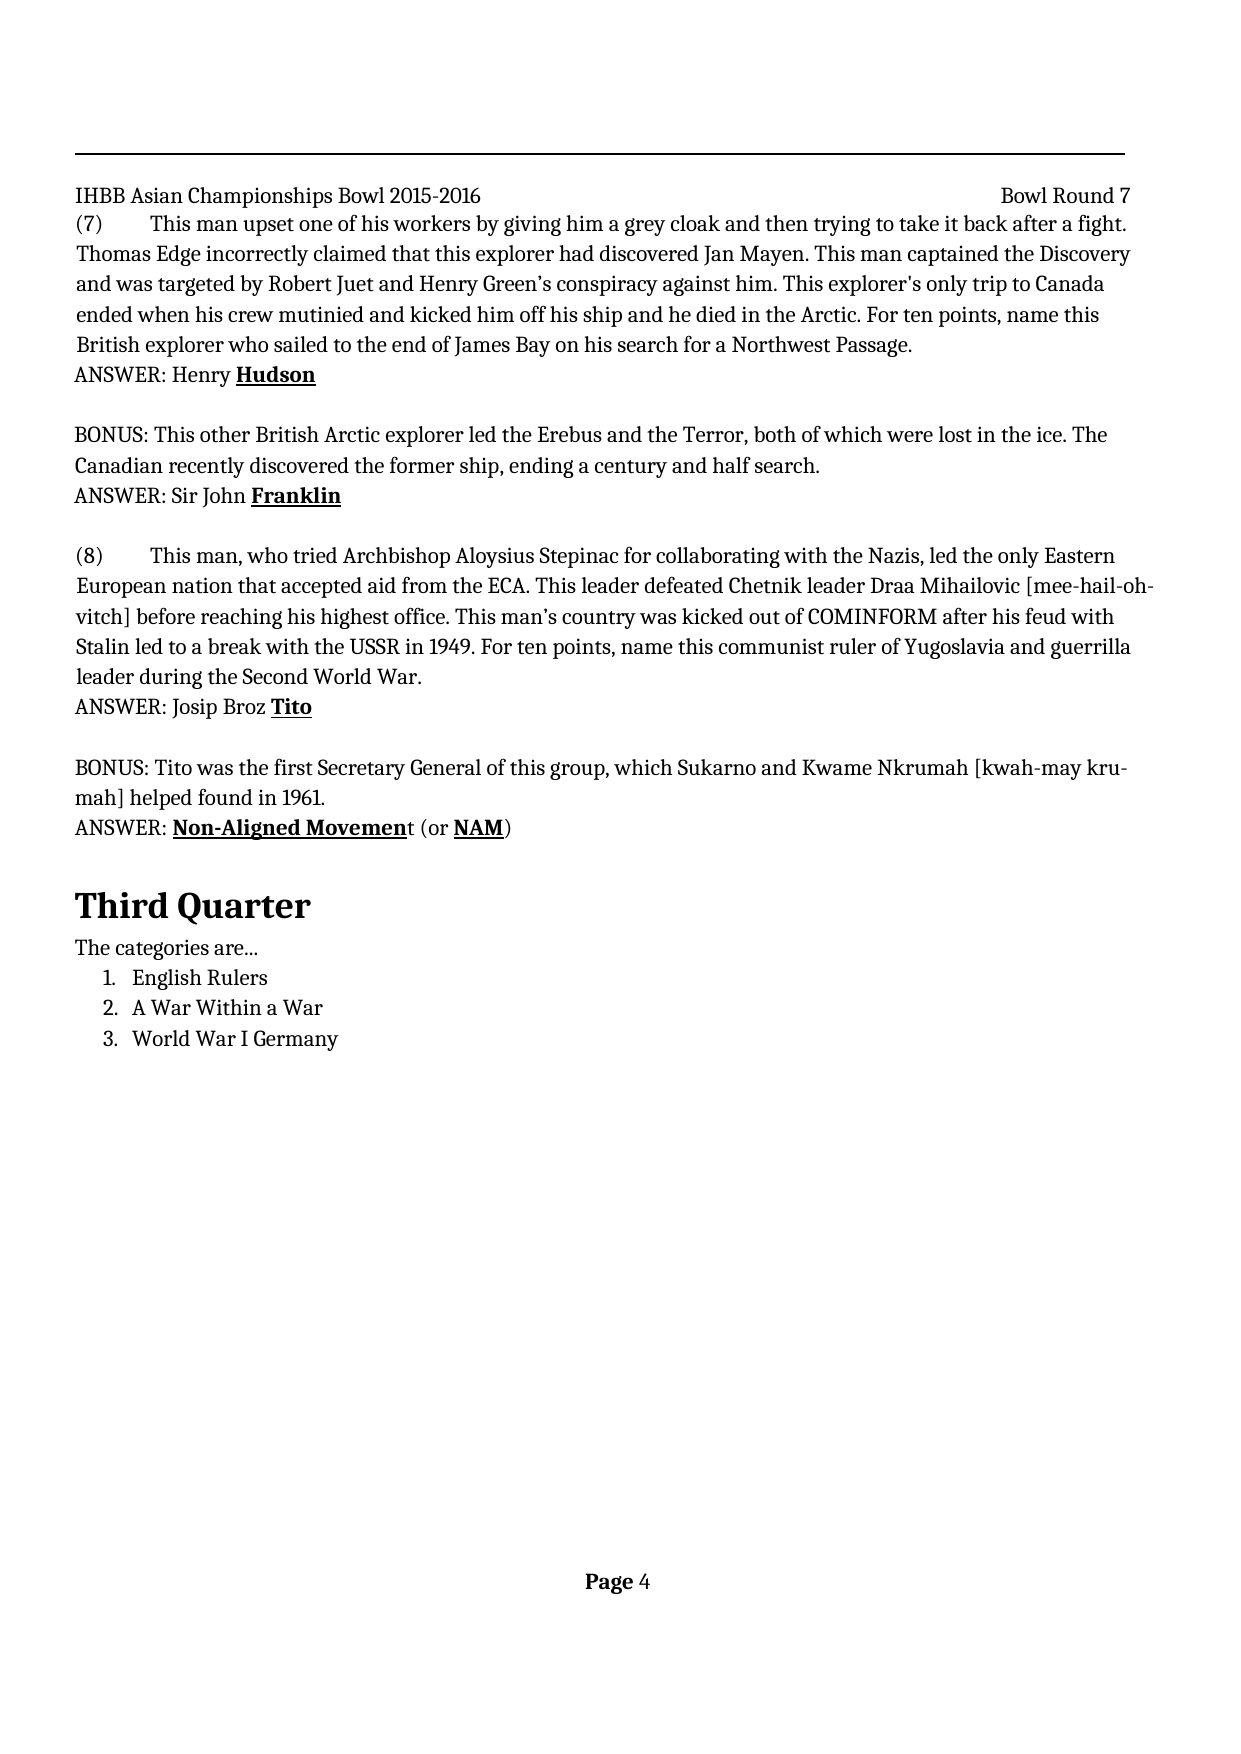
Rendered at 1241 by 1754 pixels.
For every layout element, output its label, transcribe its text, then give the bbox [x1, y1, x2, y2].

text ANSWER: Non-Aligned Movement (or NAM) [74, 815, 1165, 841]
list English Rulers [103, 965, 1161, 991]
text ANSWER: Sir John Franklin [74, 483, 1165, 509]
list World War I Germany [103, 1025, 1161, 1052]
list This man, who tried Archbishop Aloysius Stepinac for collaborating with the Nazis, led the only Eastern European nation that accepted aid from the ECA. This leader defeated Chetnik leader Draa Mihailovic [mee-hail-oh-vitch] before reaching his highest office. This man’s country was kicked out of COMINFORM after his feud with Stalin led to a break with the USSR in 1949. For ten points, name this communist ruler of Yugoslavia and guerrilla leader during the Second World War. [75, 543, 1161, 690]
list A War Within a War [103, 995, 1161, 1022]
text BONUS: Tito was the first Secretary General of this group, which Sukarno and Kwame Nkrumah [kwah-may kru-mah] helped found in 1961. [74, 754, 1161, 811]
text ANSWER: Josip Broz Tito [74, 694, 1161, 721]
list This man upset one of his workers by giving him a grey cloak and then trying to take it back after a fight. Thomas Edge incorrectly claimed that this explorer had discovered Jan Mayen. This man captained the Discovery and was targeted by Robert Juet and Henry Green’s conspiracy against him. This explorer's only trip to Canada ended when his crew mutinied and kicked him off his ship and he died in the Arctic. For ten points, name this British explorer who sailed to the end of James Bay on his search for a Northwest Passage. [75, 211, 1161, 358]
subtitle Third Quarter [74, 885, 1160, 928]
text The categories are... [74, 935, 1161, 961]
text ANSWER: Henry Hudson [74, 362, 1165, 388]
text BONUS: This other British Arctic explorer led the Erebus and the Terror, both of which were lost in the ice. The Canadian recently discovered the former ship, ending a century and half search. [74, 422, 1165, 479]
